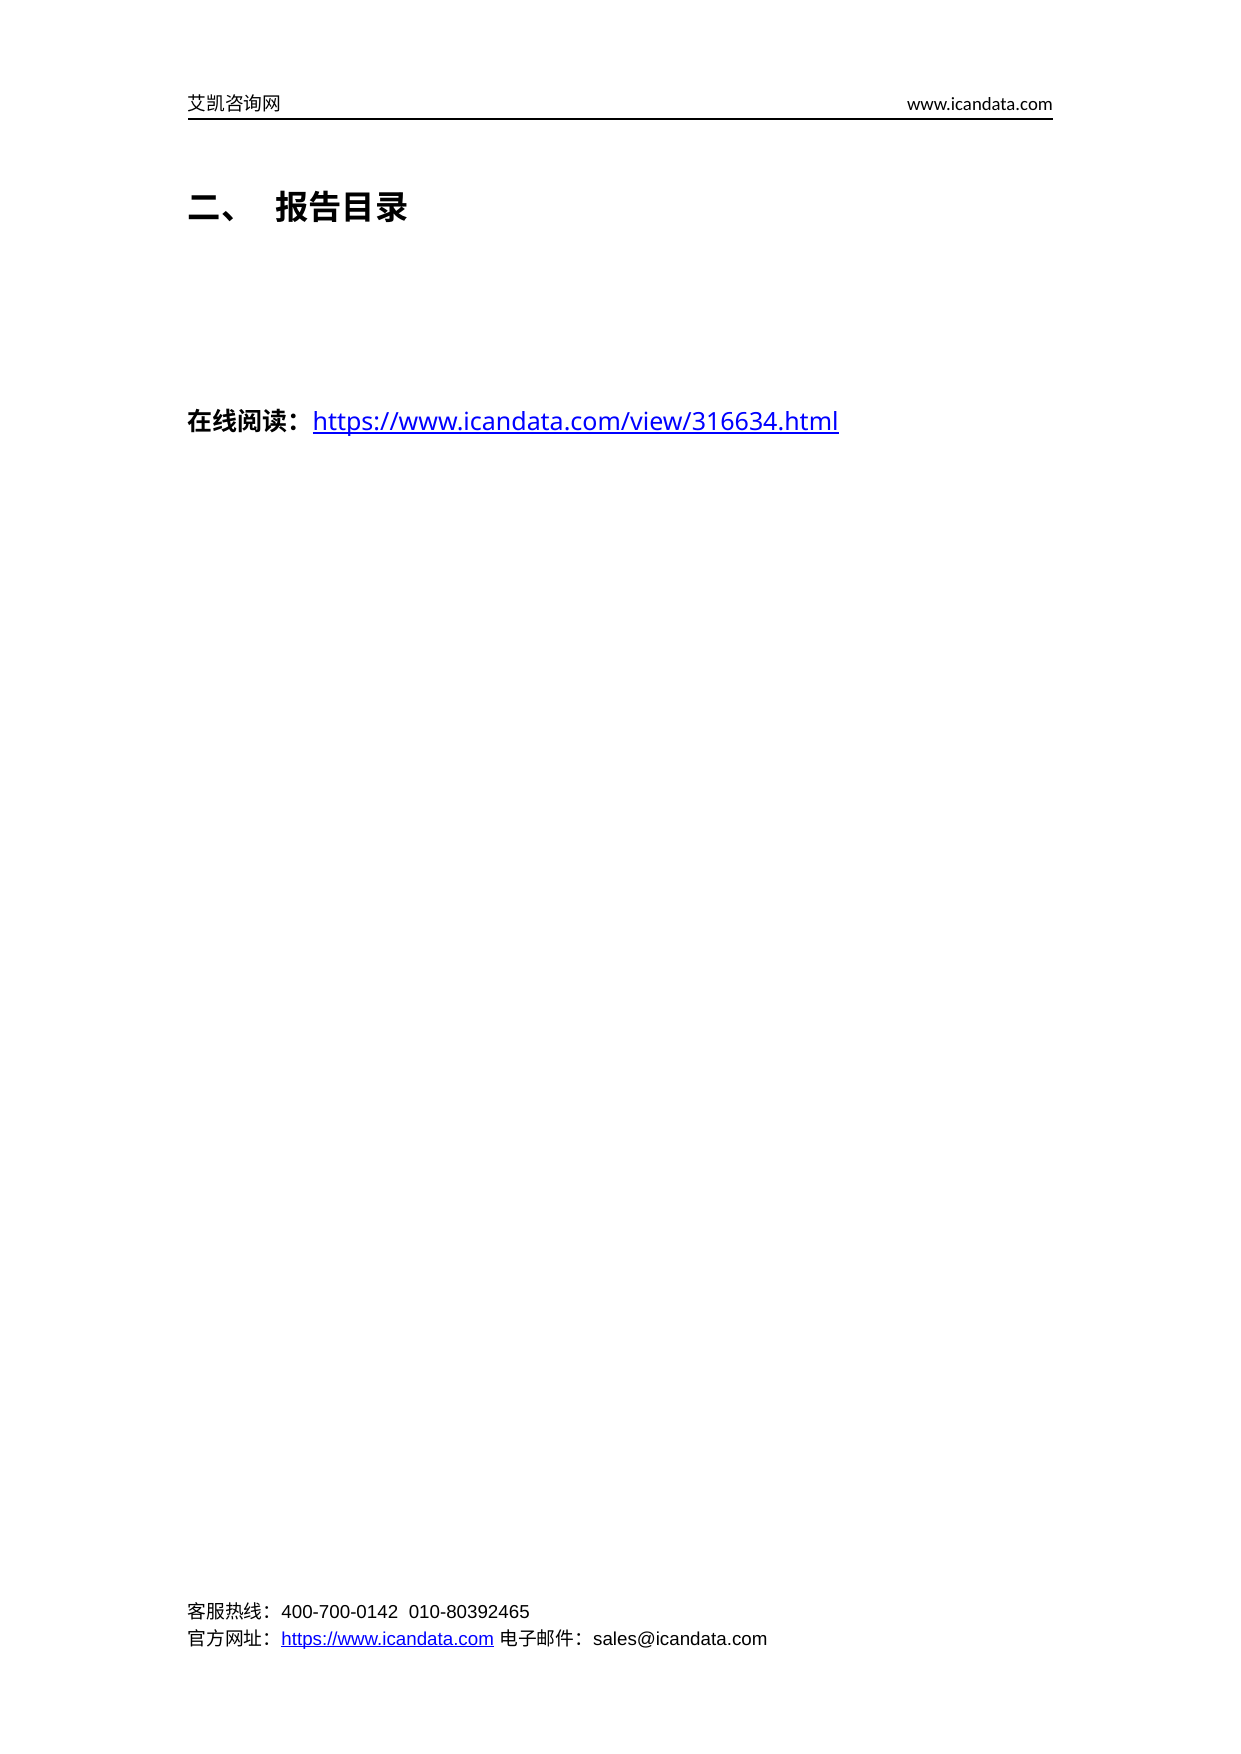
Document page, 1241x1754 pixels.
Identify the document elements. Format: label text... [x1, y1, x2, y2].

subtitle 报告目录 [187, 172, 1053, 237]
text 在线阅读：https://www.icandata.com/view/316634.html [187, 387, 1053, 452]
